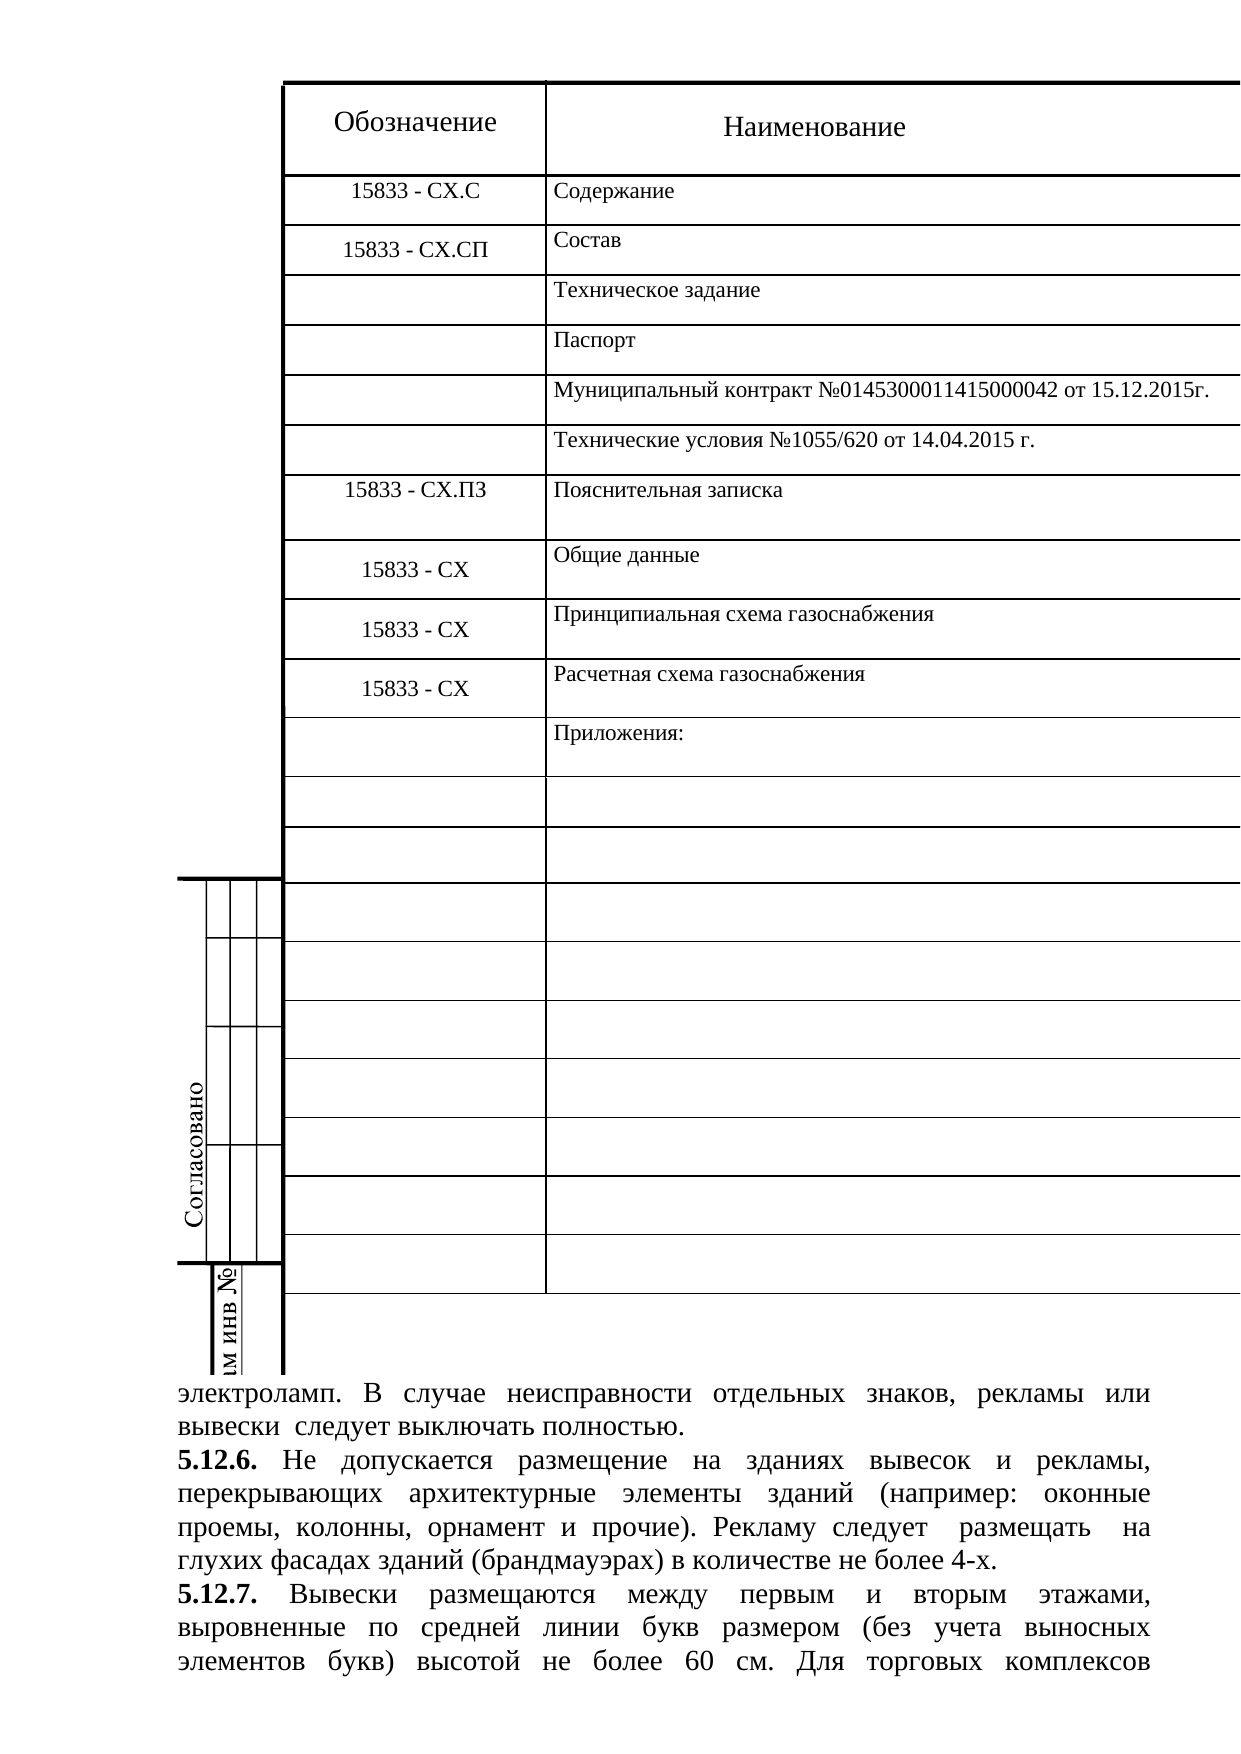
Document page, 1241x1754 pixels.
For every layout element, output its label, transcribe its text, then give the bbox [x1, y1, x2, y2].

text 5.12.6. Не допускается размещение на зданиях вывесок и рекламы, перекрывающих архитектурные элементы зданий (например: оконные проемы, колонны, орнамент и прочие). Рекламу следует размещать на глухих фасадах зданий (брандмауэрах) в количестве не более 4-х. [177, 1442, 1152, 1576]
text 5.12.7. Вывески размещаются между первым и вторым этажами, выровненные по средней линии букв размером (без учета выносных элементов букв) высотой не более 60 см. Для торговых комплексов рекомендуется разработка собственных архитектурно-художественных концепций, определяющих размещение и конструкцию вывесок в едином стиле здания. [177, 1576, 1152, 1677]
text 5.12.5. Организации, эксплуатирующие световые рекламы и вывески, обеспечивают своевременную замену перегоревших газосветовых трубок и электроламп. В случае неисправности отдельных знаков, рекламы или вывески следует выключать полностью. [177, 1375, 1152, 1442]
